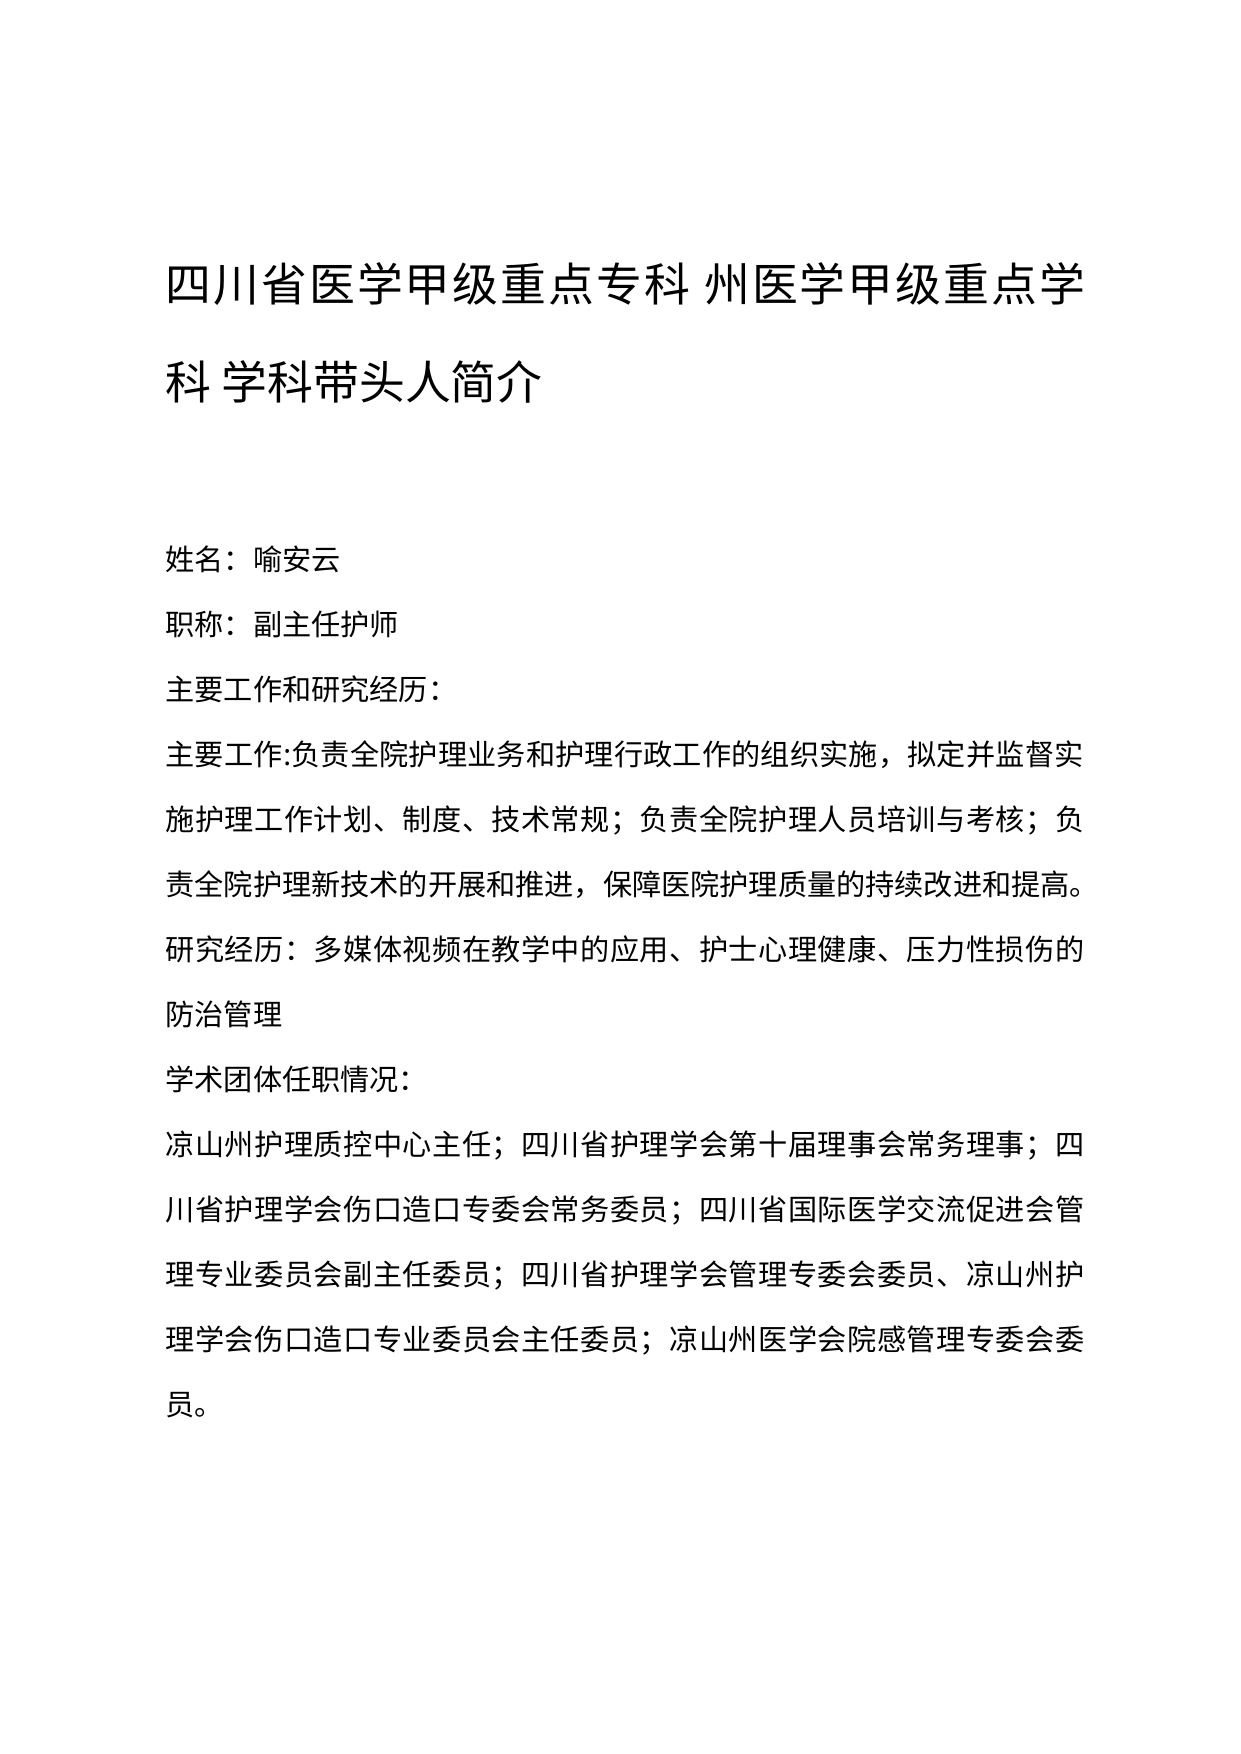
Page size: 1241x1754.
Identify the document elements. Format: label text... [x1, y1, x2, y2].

text 四川省医学甲级重点专科 州医学甲级重点学科 学科带头人简介 [165, 233, 1087, 428]
text 主要工作:负责全院护理业务和护理行政工作的组织实施，拟定并监督实施护理工作计划、制度、技术常规；负责全院护理人员培训与考核；负责全院护理新技术的开展和推进，保障医院护理质量的持续改进和提高。 [165, 720, 1087, 915]
text 凉山州护理质控中心主任；四川省护理学会第十届理事会常务理事；四川省护理学会伤口造口专委会常务委员；四川省国际医学交流促进会管理专业委员会副主任委员；四川省护理学会管理专委会委员、凉山州护理学会伤口造口专业委员会主任委员；凉山州医学会院感管理专委会委员。 [165, 1110, 1087, 1435]
text 学术团体任职情况： [165, 1045, 1087, 1110]
text 主要工作和研究经历： [165, 655, 1087, 720]
text 研究经历：多媒体视频在教学中的应用、护士心理健康、压力性损伤的防治管理 [165, 915, 1087, 1045]
text 职称：副主任护师 [165, 590, 1087, 655]
text 姓名：喻安云 [165, 525, 1087, 590]
